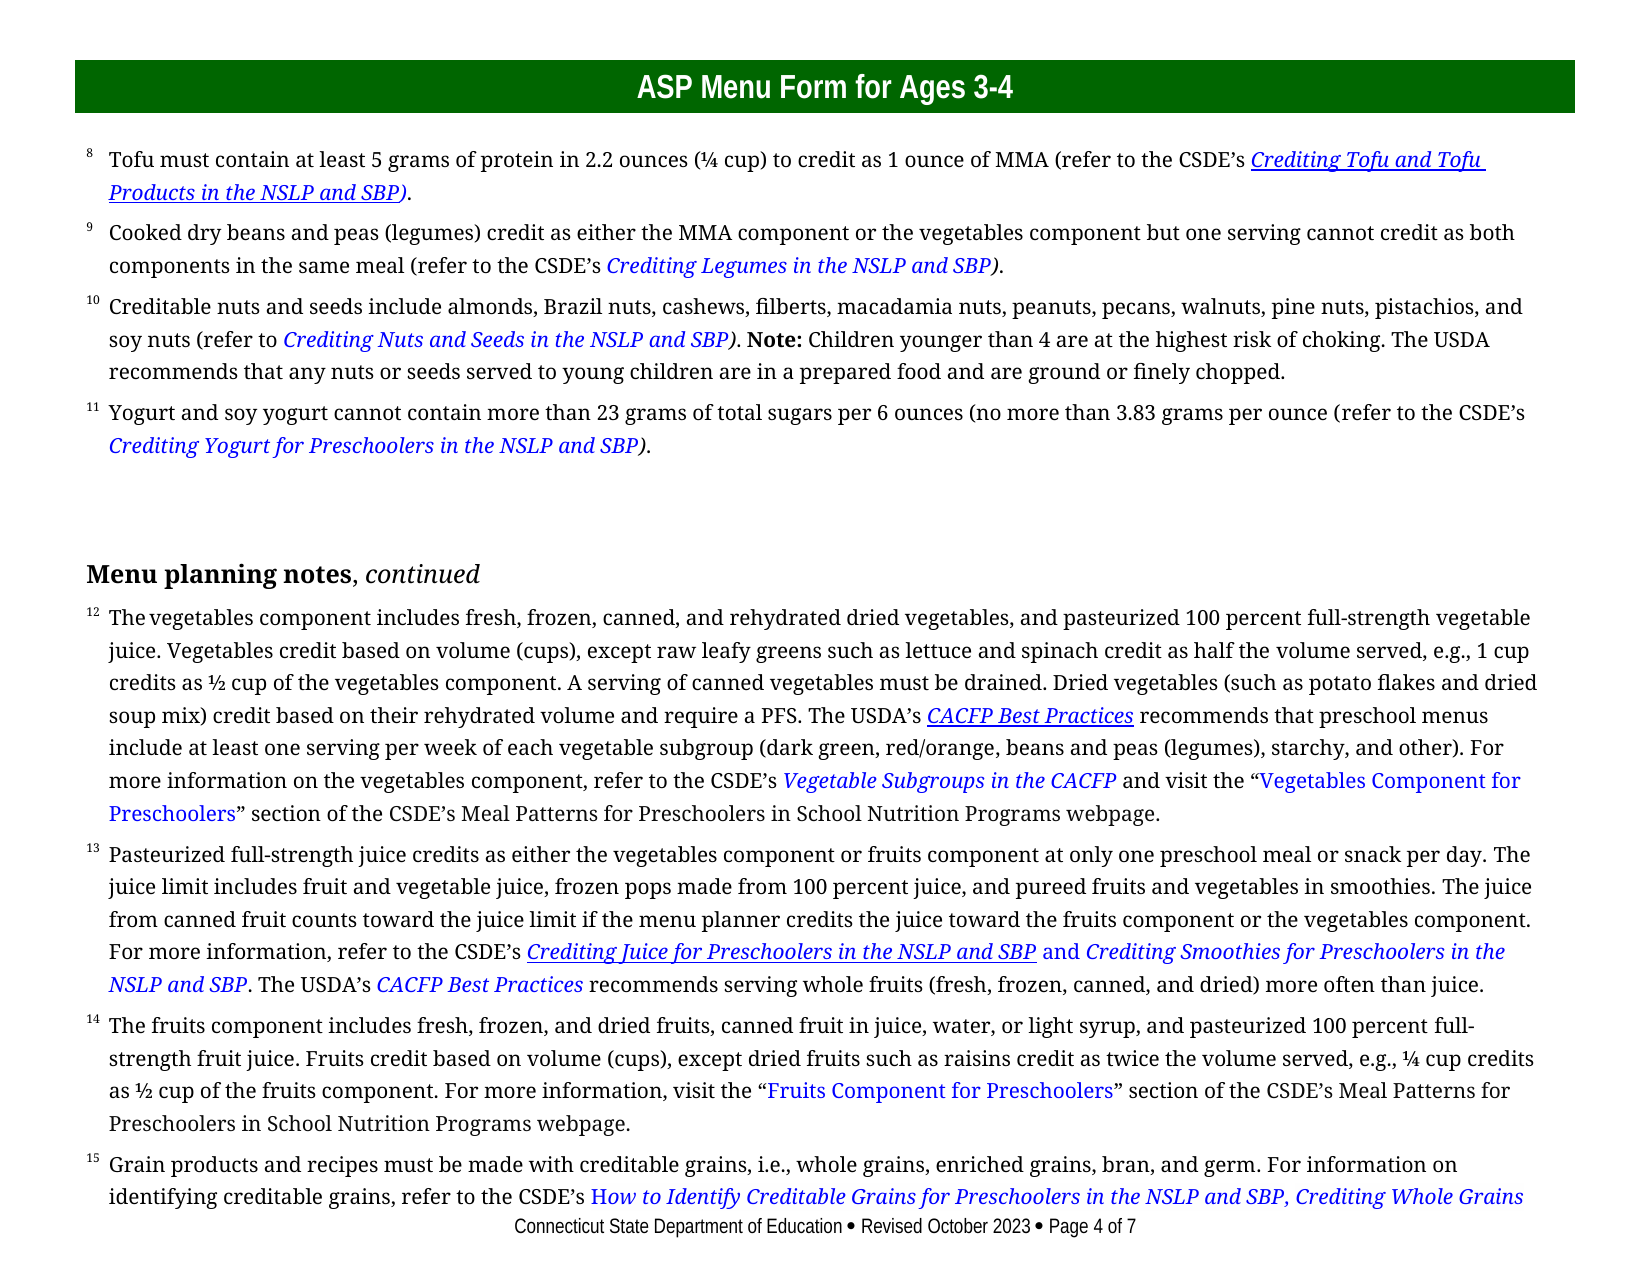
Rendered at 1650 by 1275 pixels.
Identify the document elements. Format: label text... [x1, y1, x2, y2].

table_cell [75, 137, 1575, 545]
table_cell Menu planning notes, continued [75, 545, 1575, 595]
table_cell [75, 595, 1575, 1211]
